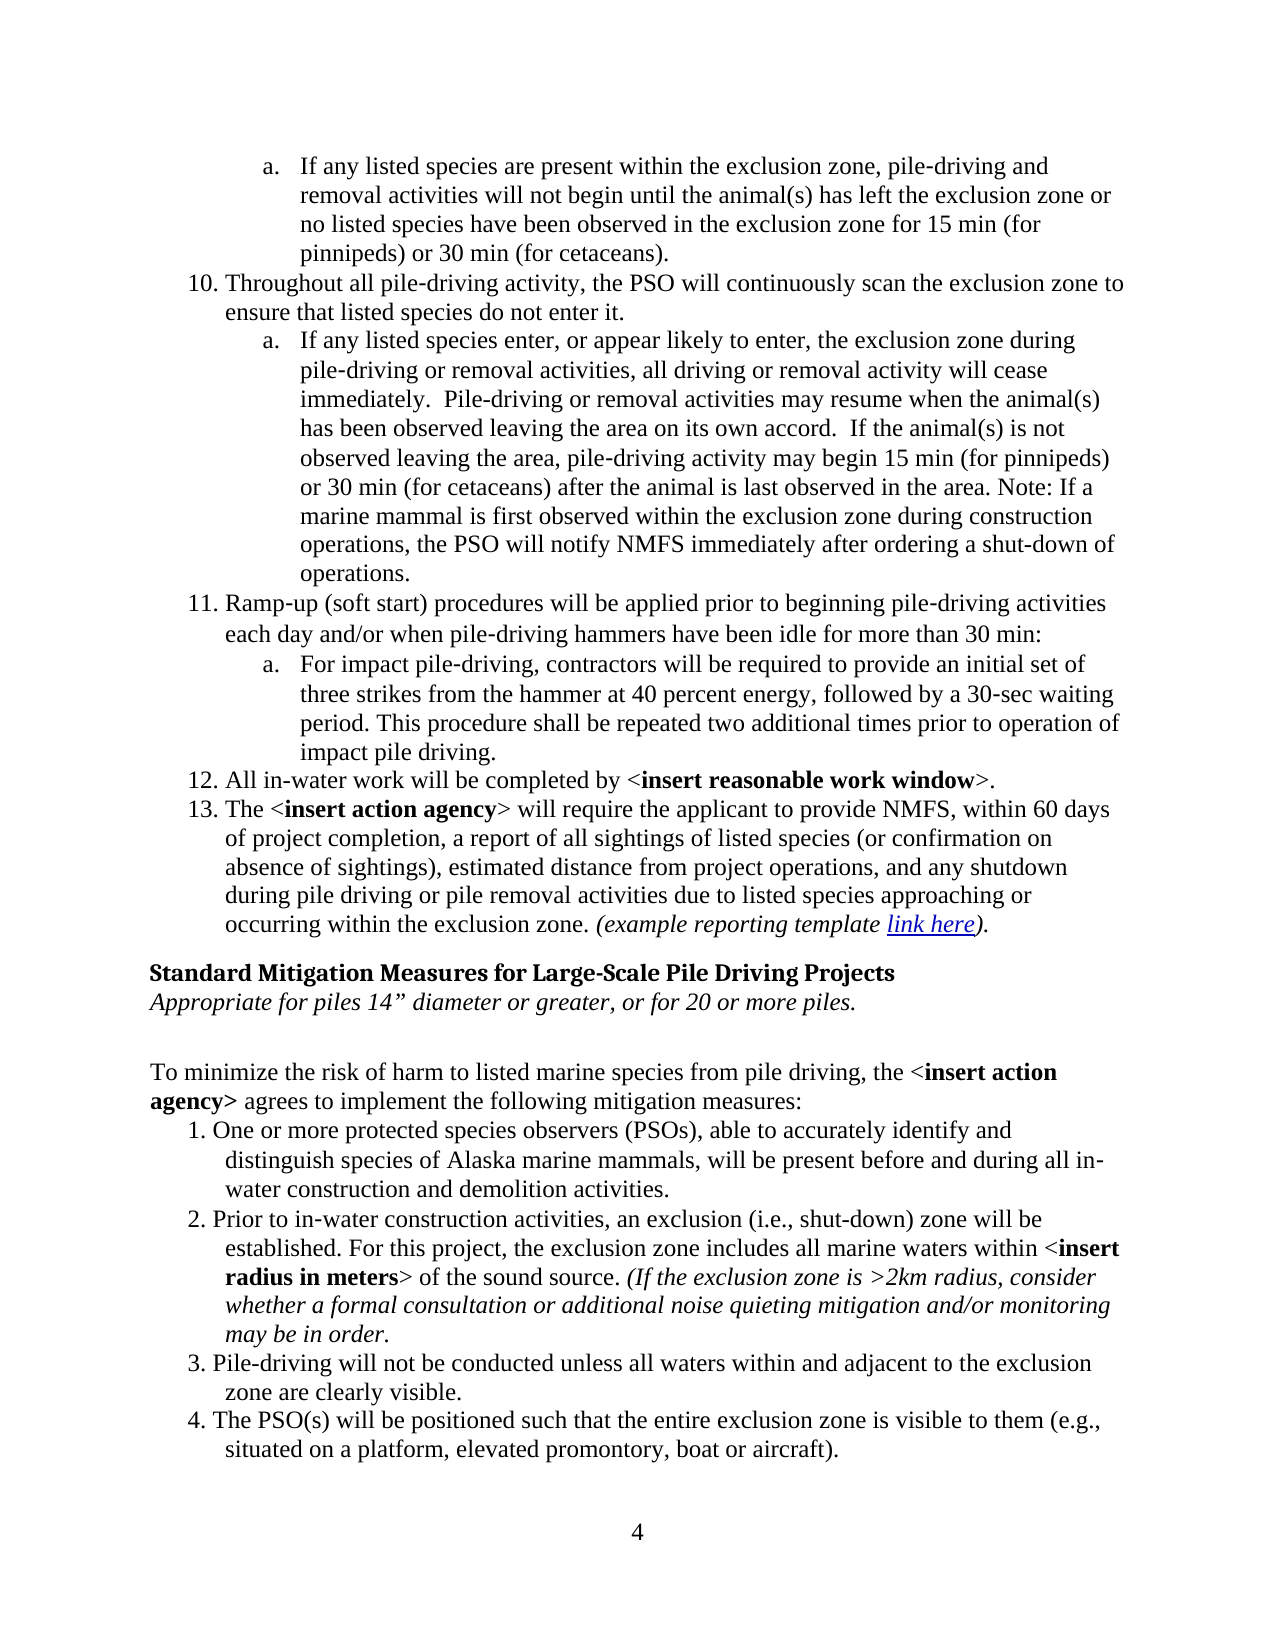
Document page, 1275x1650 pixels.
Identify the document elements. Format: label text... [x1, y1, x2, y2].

list If any listed species enter, or appear likely to enter, the exclusion zone during pile‐driving or removal activities, all driving or removal activity will cease immediately. Pile-driving or removal activities may resume when the animal(s) has been observed leaving the area on its own accord. If the animal(s) is not observed leaving the area, pile‐driving activity may begin 15 min (for pinnipeds) or 30 min (for cetaceans) after the animal is last observed in the area. Note: If a marine mammal is first observed within the exclusion zone during construction operations, the PSO will notify NMFS immediately after ordering a shut-down of operations. [262, 325, 1125, 587]
list For impact pile‐driving, contractors will be required to provide an initial set of three strikes from the hammer at 40 percent energy, followed by a 30‐sec waiting period. This procedure shall be repeated two additional times prior to operation of impact pile driving. [262, 647, 1125, 765]
list To minimize the risk of harm to listed marine species from pile driving, the <insert action agency> agrees to implement the following mitigation measures: [150, 1057, 1125, 1115]
text Appropriate for piles 14” diameter or greater, or for 20 or more piles. [150, 987, 1125, 1016]
list Ramp‐up (soft start) procedures will be applied prior to beginning pile‐driving activities each day and/or when pile‐driving hammers have been idle for more than 30 min: [187, 587, 1125, 647]
list One or more protected species observers (PSOs), able to accurately identify and distinguish species of Alaska marine mammals, will be present before and during all in‐water construction and demolition activities. [187, 1115, 1125, 1203]
list Throughout all pile‐driving activity, the PSO will continuously scan the exclusion zone to ensure that listed species do not enter it. [187, 266, 1125, 325]
list Pile-driving will not be conducted unless all waters within and adjacent to the exclusion zone are clearly visible. [187, 1348, 1125, 1405]
list If any listed species are present within the exclusion zone, pile‐driving and removal activities will not begin until the animal(s) has left the exclusion zone or no listed species have been observed in the exclusion zone for 15 min (for pinnipeds) or 30 min (for cetaceans). [262, 150, 1125, 266]
list The <insert action agency> will require the applicant to provide NMFS, within 60 days of project completion, a report of all sightings of listed species (or confirmation on absence of sightings), estimated distance from project operations, and any shutdown during pile driving or pile removal activities due to listed species approaching or occurring within the exclusion zone. (example reporting template link here). [187, 794, 1125, 938]
list Prior to in‐water construction activities, an exclusion (i.e., shut-down) zone will be established. For this project, the exclusion zone includes all marine waters within <insert radius in meters> of the sound source. (If the exclusion zone is >2km radius, consider whether a formal consultation or additional noise quieting mitigation and/or monitoring may be in order. [187, 1203, 1125, 1348]
subtitle Standard Mitigation Measures for Large-Scale Pile Driving Projects [150, 959, 1125, 987]
list All in-water work will be completed by <insert reasonable work window>. [187, 765, 1125, 794]
list The PSO(s) will be positioned such that the entire exclusion zone is visible to them (e.g., situated on a platform, elevated promontory, boat or aircraft). [187, 1405, 1125, 1463]
